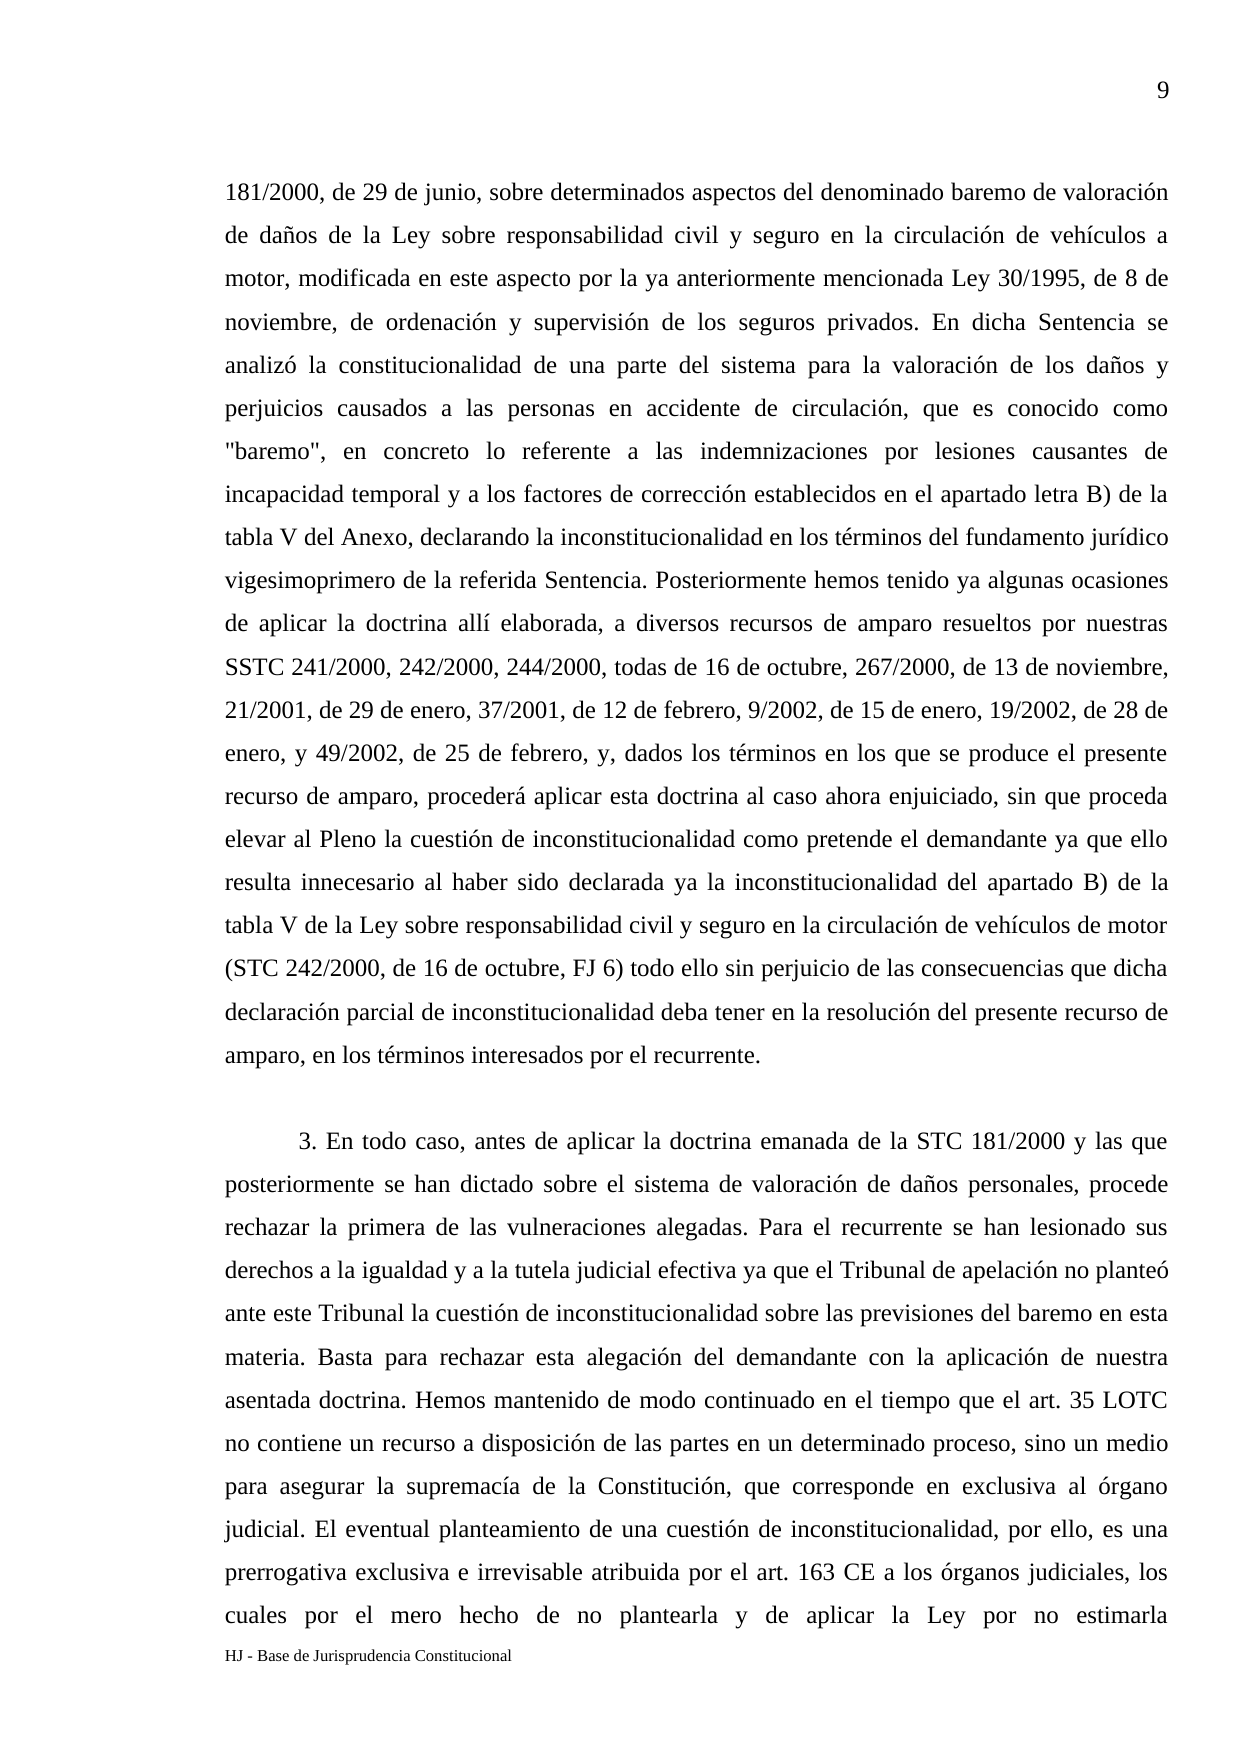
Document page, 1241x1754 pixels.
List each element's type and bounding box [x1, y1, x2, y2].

text [224, 177, 1169, 1068]
text [224, 1126, 1169, 1629]
